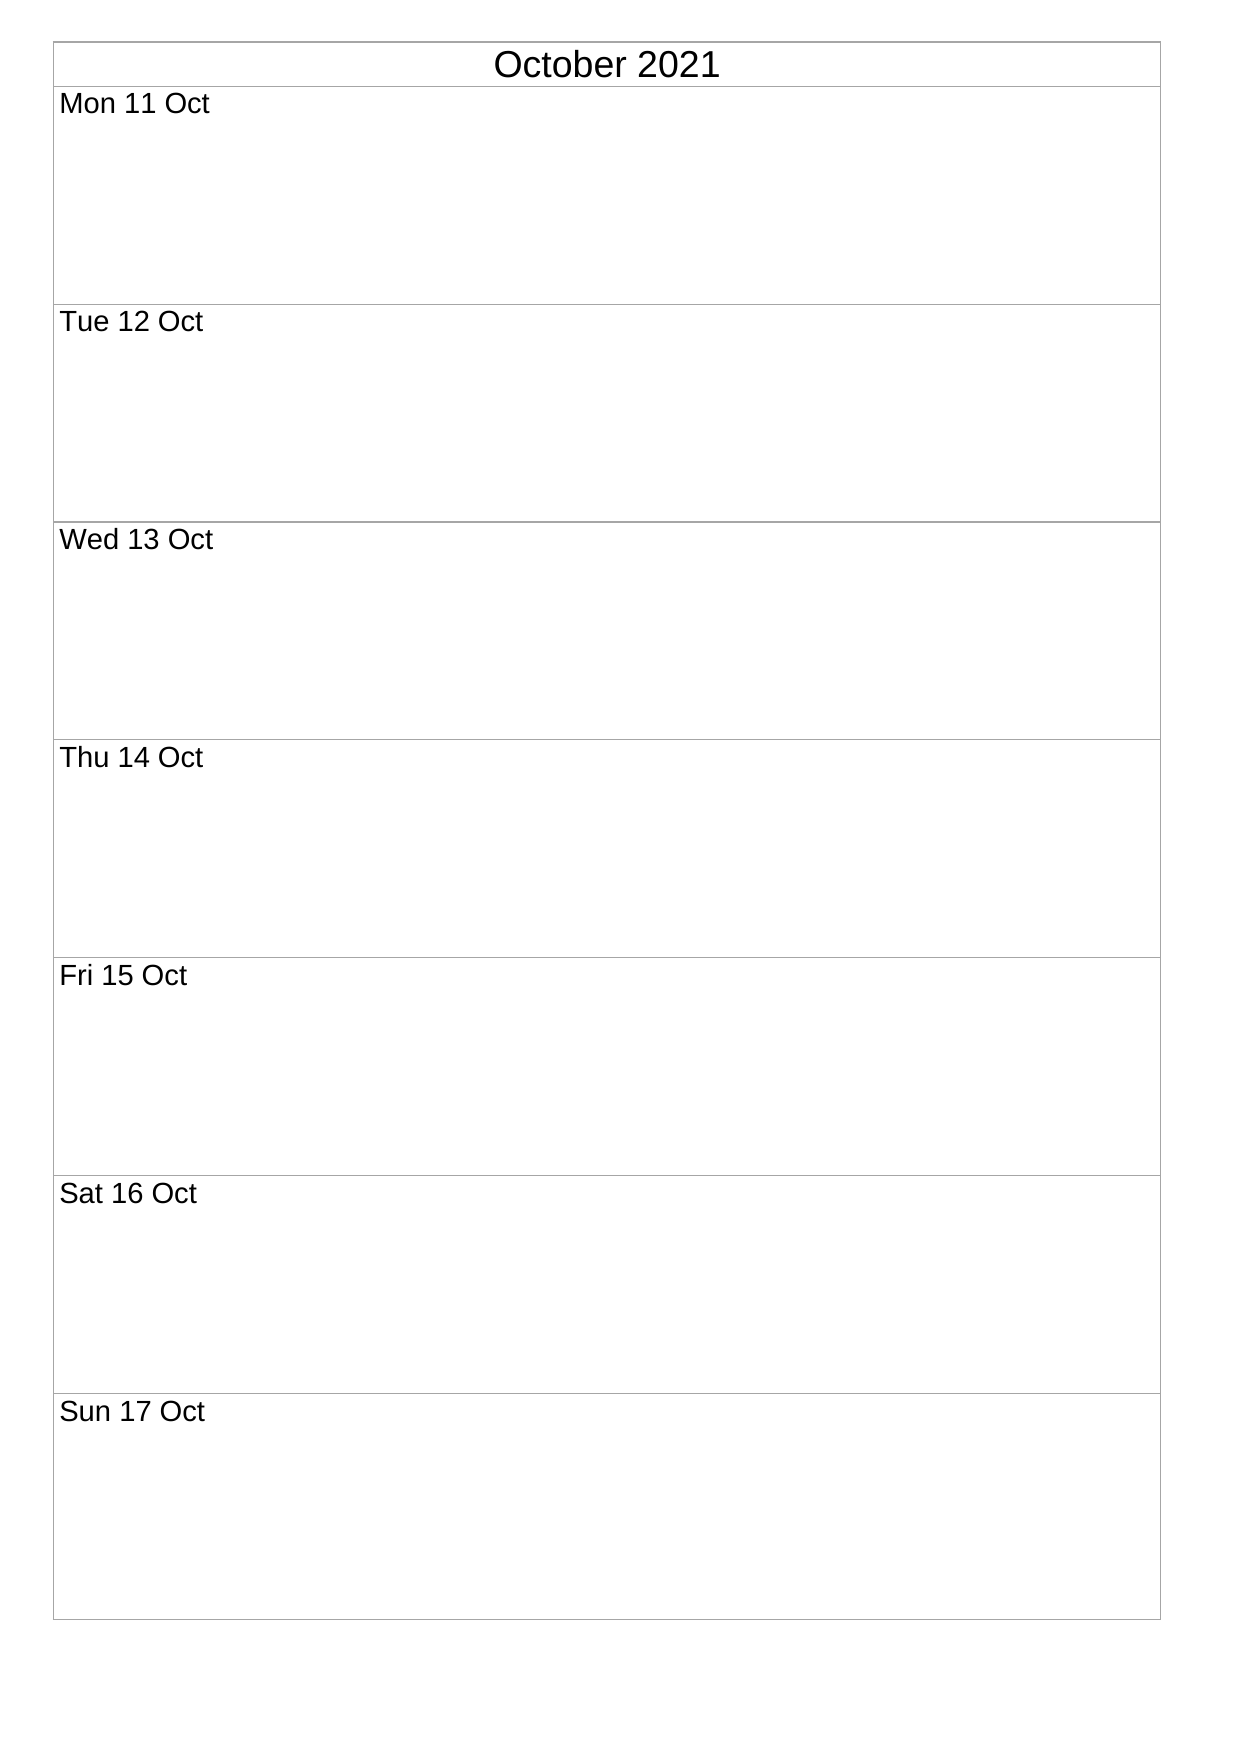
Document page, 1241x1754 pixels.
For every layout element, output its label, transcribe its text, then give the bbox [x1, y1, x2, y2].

table_cell Fri 15 Oct [54, 958, 1160, 1175]
table_cell Mon 11 Oct [54, 87, 1160, 303]
table_cell Thu 14 Oct [54, 740, 1160, 957]
table_header October 2021 [54, 43, 1160, 86]
table_cell Wed 13 Oct [54, 523, 1160, 739]
table_cell Tue 12 Oct [54, 305, 1160, 521]
table_cell Sun 17 Oct [54, 1394, 1160, 1619]
table_cell Sat 16 Oct [54, 1176, 1160, 1393]
